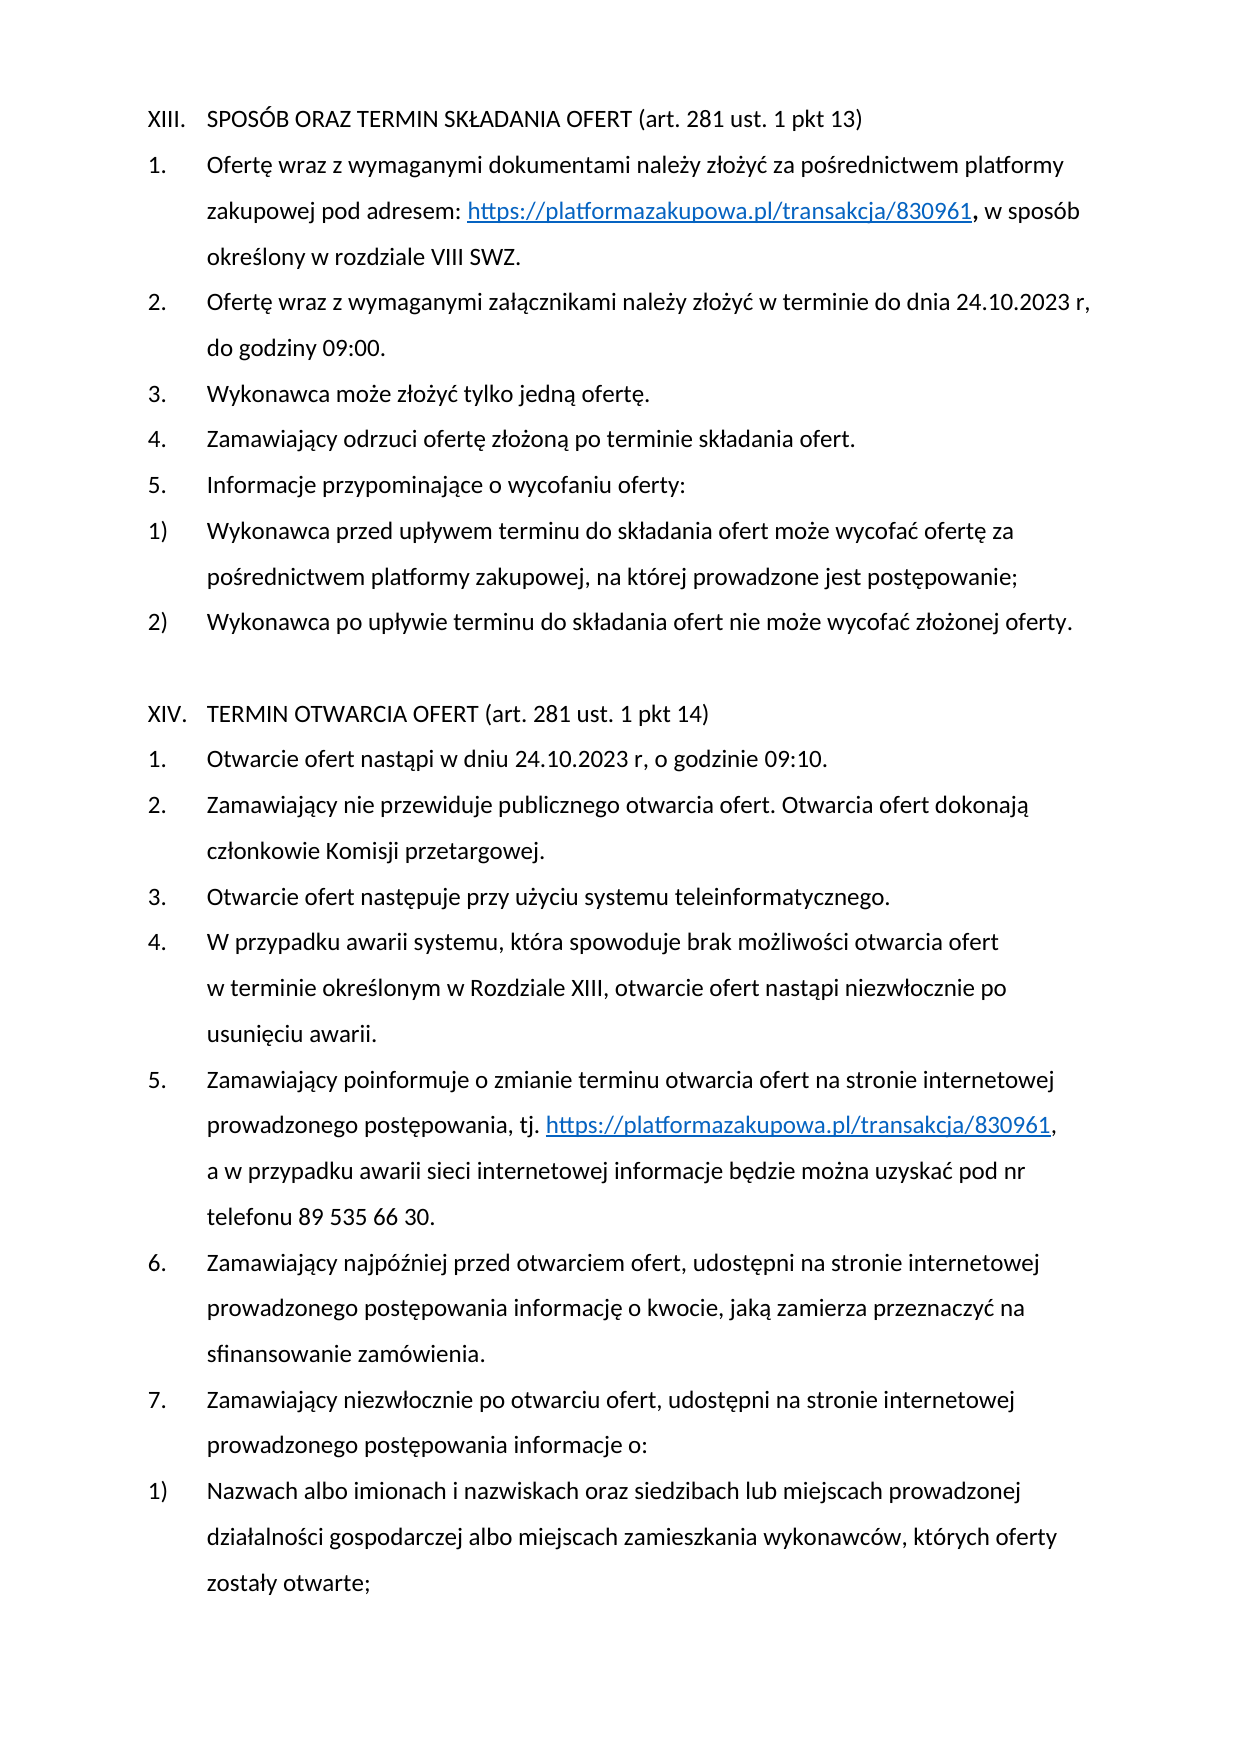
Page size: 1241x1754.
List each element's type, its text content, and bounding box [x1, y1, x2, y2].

list Otwarcie ofert nastąpi w dniu 24.10.2023 r, o godzinie 09:10. [148, 744, 1093, 774]
list SPOSÓB ORAZ TERMIN SKŁADANIA OFERT (art. 281 ust. 1 pkt 13) [148, 103, 1093, 134]
list Nazwach albo imionach i nazwiskach oraz siedzibach lub miejscach prowadzonej działalności gospodarczej albo miejscach zamieszkania wykonawców, których oferty zostały otwarte; [148, 1475, 1093, 1597]
list Zamawiający nie przewiduje publicznego otwarcia ofert. Otwarcia ofert dokonają członkowie Komisji przetargowej. [148, 789, 1093, 866]
list Zamawiający najpóźniej przed otwarciem ofert, udostępni na stronie internetowej prowadzonego postępowania informację o kwocie, jaką zamierza przeznaczyć na sfinansowanie zamówienia. [148, 1247, 1093, 1369]
list W przypadku awarii systemu, która spowoduje brak możliwości otwarcia ofert w terminie określonym w Rozdziale XIII, otwarcie ofert nastąpi niezwłocznie po usunięciu awarii. [148, 927, 1093, 1048]
list Zamawiający odrzuci ofertę złożoną po terminie składania ofert. [148, 423, 1093, 454]
list Otwarcie ofert następuje przy użyciu systemu teleinformatycznego. [148, 881, 1093, 911]
list Ofertę wraz z wymaganymi dokumentami należy złożyć za pośrednictwem platformy zakupowej pod adresem: https://platformazakupowa.pl/transakcja/830961, w sposób określony w rozdziale VIII SWZ. [148, 149, 1093, 271]
list TERMIN OTWARCIA OFERT (art. 281 ust. 1 pkt 14) [148, 698, 1093, 728]
list Informacje przypominające o wycofaniu oferty: [148, 469, 1093, 500]
list Ofertę wraz z wymaganymi załącznikami należy złożyć w terminie do dnia 24.10.2023 r, do godziny 09:00. [148, 286, 1093, 363]
list Wykonawca po upływie terminu do składania ofert nie może wycofać złożonej oferty. [148, 606, 1093, 637]
list Zamawiający poinformuje o zmianie terminu otwarcia ofert na stronie internetowej prowadzonego postępowania, tj. https://platformazakupowa.pl/transakcja/830961, a w przypadku awarii sieci internetowej informacje będzie można uzyskać pod nr telefonu 89 535 66 30. [148, 1064, 1093, 1231]
list Wykonawca przed upływem terminu do składania ofert może wycofać ofertę za pośrednictwem platformy zakupowej, na której prowadzone jest postępowanie; [148, 515, 1093, 591]
list Zamawiający niezwłocznie po otwarciu ofert, udostępni na stronie internetowej prowadzonego postępowania informacje o: [148, 1384, 1093, 1460]
list Wykonawca może złożyć tylko jedną ofertę. [148, 378, 1093, 408]
